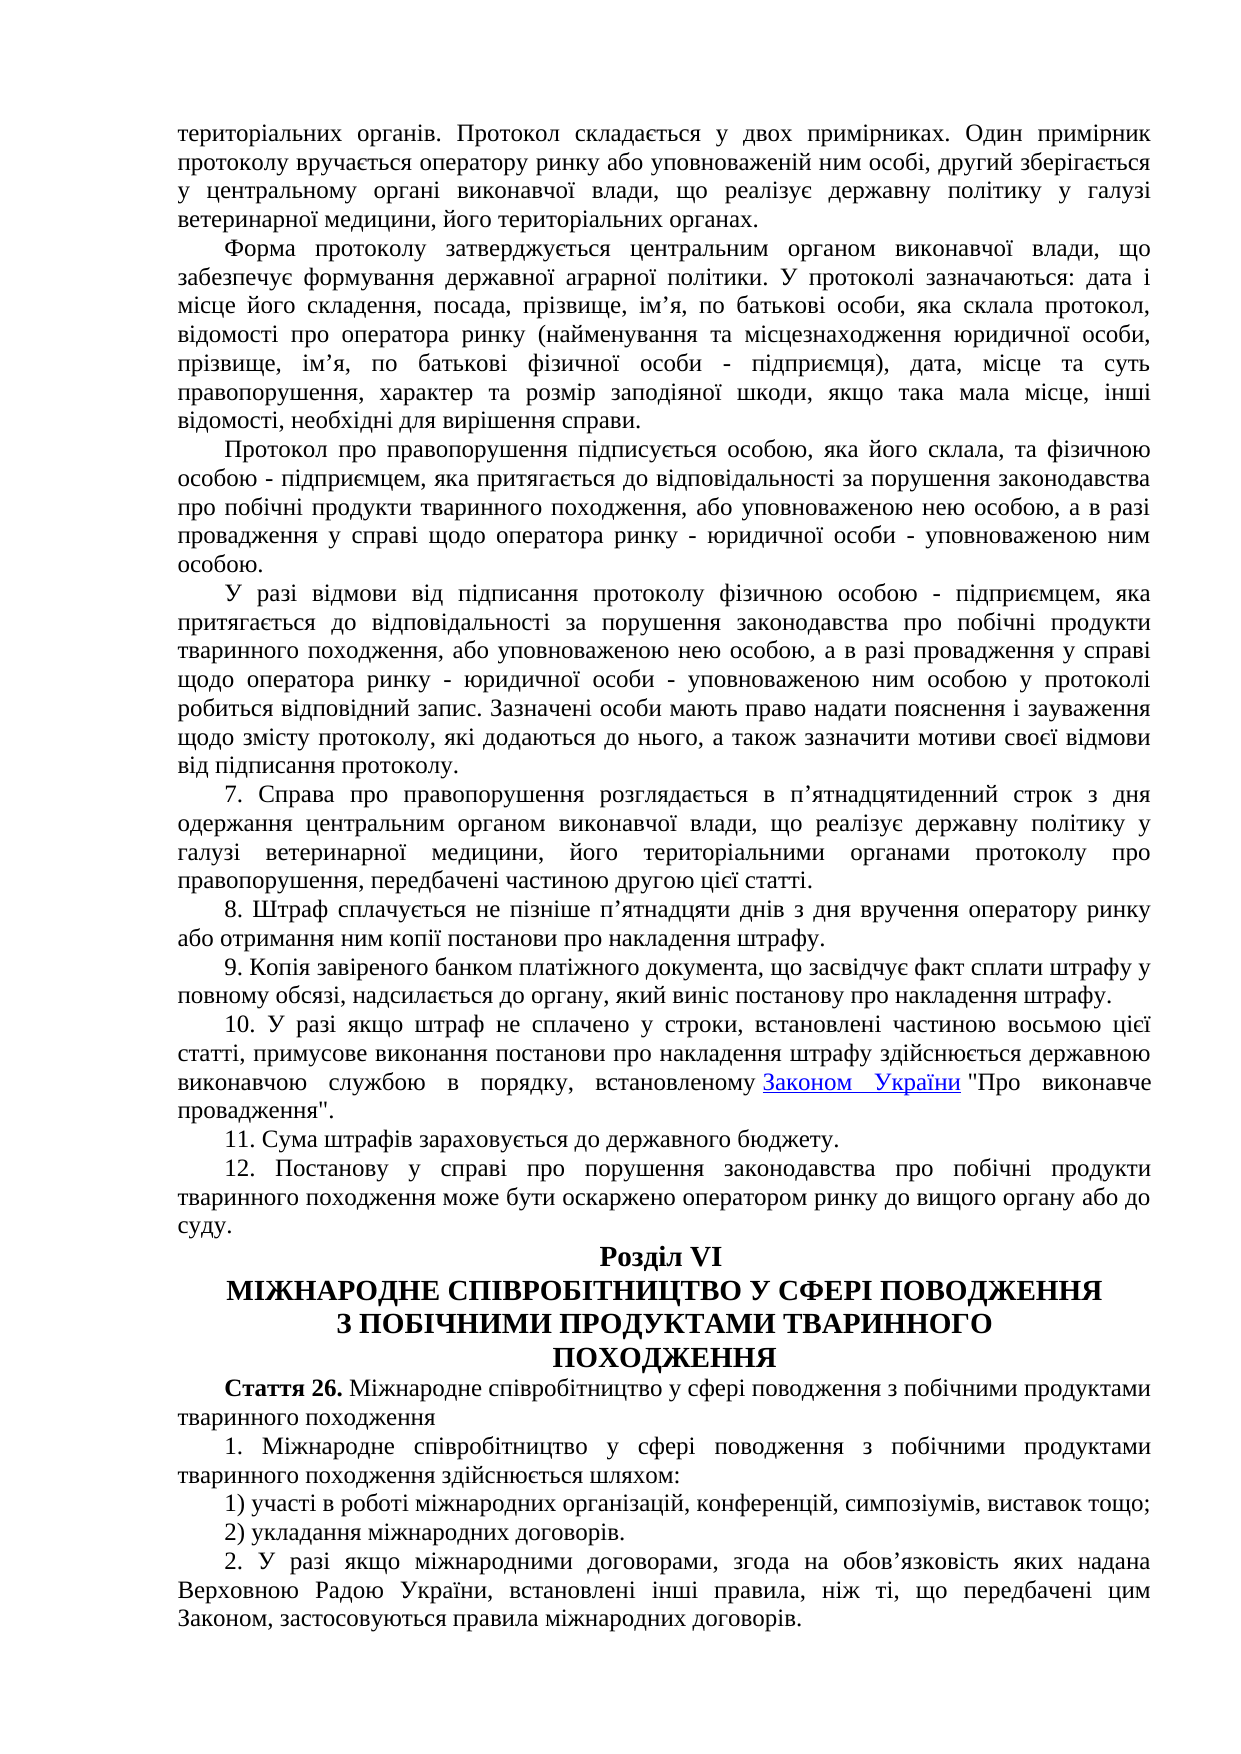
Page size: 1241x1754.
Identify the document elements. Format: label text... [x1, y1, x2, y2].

text 11. Сума штрафів зараховується до державного бюджету. [177, 1124, 1152, 1153]
text Розділ VI МІЖНАРОДНЕ СПІВРОБІТНИЦТВО У СФЕРІ ПОВОДЖЕННЯ З ПОБІЧНИМИ ПРОДУКТАМИ ТВАРИННОГО ПОХОДЖЕННЯ [224, 1239, 1105, 1373]
text 7. Справа про правопорушення розглядається в п’ятнадцятиденний строк з дня одержання центральним органом виконавчої влади, що реалізує державну політику у галузі ветеринарної медицини, його територіальними органами протоколу про правопорушення, передбачені частиною другою цієї статті. [177, 779, 1152, 894]
text 2) укладання міжнародних договорів. [177, 1517, 1152, 1546]
text Протокол про правопорушення підписується особою, яка його склала, та фізичною особою - підприємцем, яка притягається до відповідальності за порушення законодавства про побічні продукти тваринного походження, або уповноваженою нею особою, а в разі провадження у справі щодо оператора ринку - юридичної особи - уповноваженою ним особою. [177, 434, 1152, 578]
text 9. Копія завіреного банком платіжного документа, що засвідчує факт сплати штрафу у повному обсязі, надсилається до органу, який виніс постанову про накладення штрафу. [177, 952, 1152, 1009]
text У разі відмови від підписання протоколу фізичною особою - підприємцем, яка притягається до відповідальності за порушення законодавства про побічні продукти тваринного походження, або уповноваженою нею особою, а в разі провадження у справі щодо оператора ринку - юридичної особи - уповноваженою ним особою у протоколі робиться відповідний запис. Зазначені особи мають право надати пояснення і зауваження щодо змісту протоколу, які додаються до нього, а також зазначити мотиви своєї відмови від підписання протоколу. [177, 578, 1152, 779]
text 2. У разі якщо міжнародними договорами, згода на обов’язковість яких надана Верховною Радою України, встановлені інші правила, ніж ті, що передбачені цим Законом, застосовуються правила міжнародних договорів. [177, 1546, 1152, 1632]
text Форма протоколу затверджується центральним органом виконавчої влади, що забезпечує формування державної аграрної політики. У протоколі зазначаються: дата і місце його складення, посада, прізвище, ім’я, по батькові особи, яка склала протокол, відомості про оператора ринку (найменування та місцезнаходження юридичної особи, прізвище, ім’я, по батькові фізичної особи - підприємця), дата, місце та суть правопорушення, характер та розмір заподіяної шкоди, якщо така мала місце, інші відомості, необхідні для вирішення справи. [177, 233, 1152, 434]
text 12. Постанову у справі про порушення законодавства про побічні продукти тваринного походження може бути оскаржено оператором ринку до вищого органу або до суду. [177, 1153, 1152, 1239]
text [177, 118, 1152, 233]
text 1) участі в роботі міжнародних організацій, конференцій, симпозіумів, виставок тощо; [177, 1488, 1152, 1517]
text 8. Штраф сплачується не пізніше п’ятнадцяти днів з дня вручення оператору ринку або отримання ним копії постанови про накладення штрафу. [177, 894, 1152, 952]
text 1. Міжнародне співробітництво у сфері поводження з побічними продуктами тваринного походження здійснюється шляхом: [177, 1431, 1152, 1488]
text Стаття 26. Міжнародне співробітництво у сфері поводження з побічними продуктами тваринного походження [177, 1373, 1152, 1431]
text 10. У разі якщо штраф не сплачено у строки, встановлені частиною восьмою цієї статті, примусове виконання постанови про накладення штрафу здійснюється державною виконавчою службою в порядку, встановленому Законом України "Про виконавче провадження". [177, 1009, 1152, 1124]
